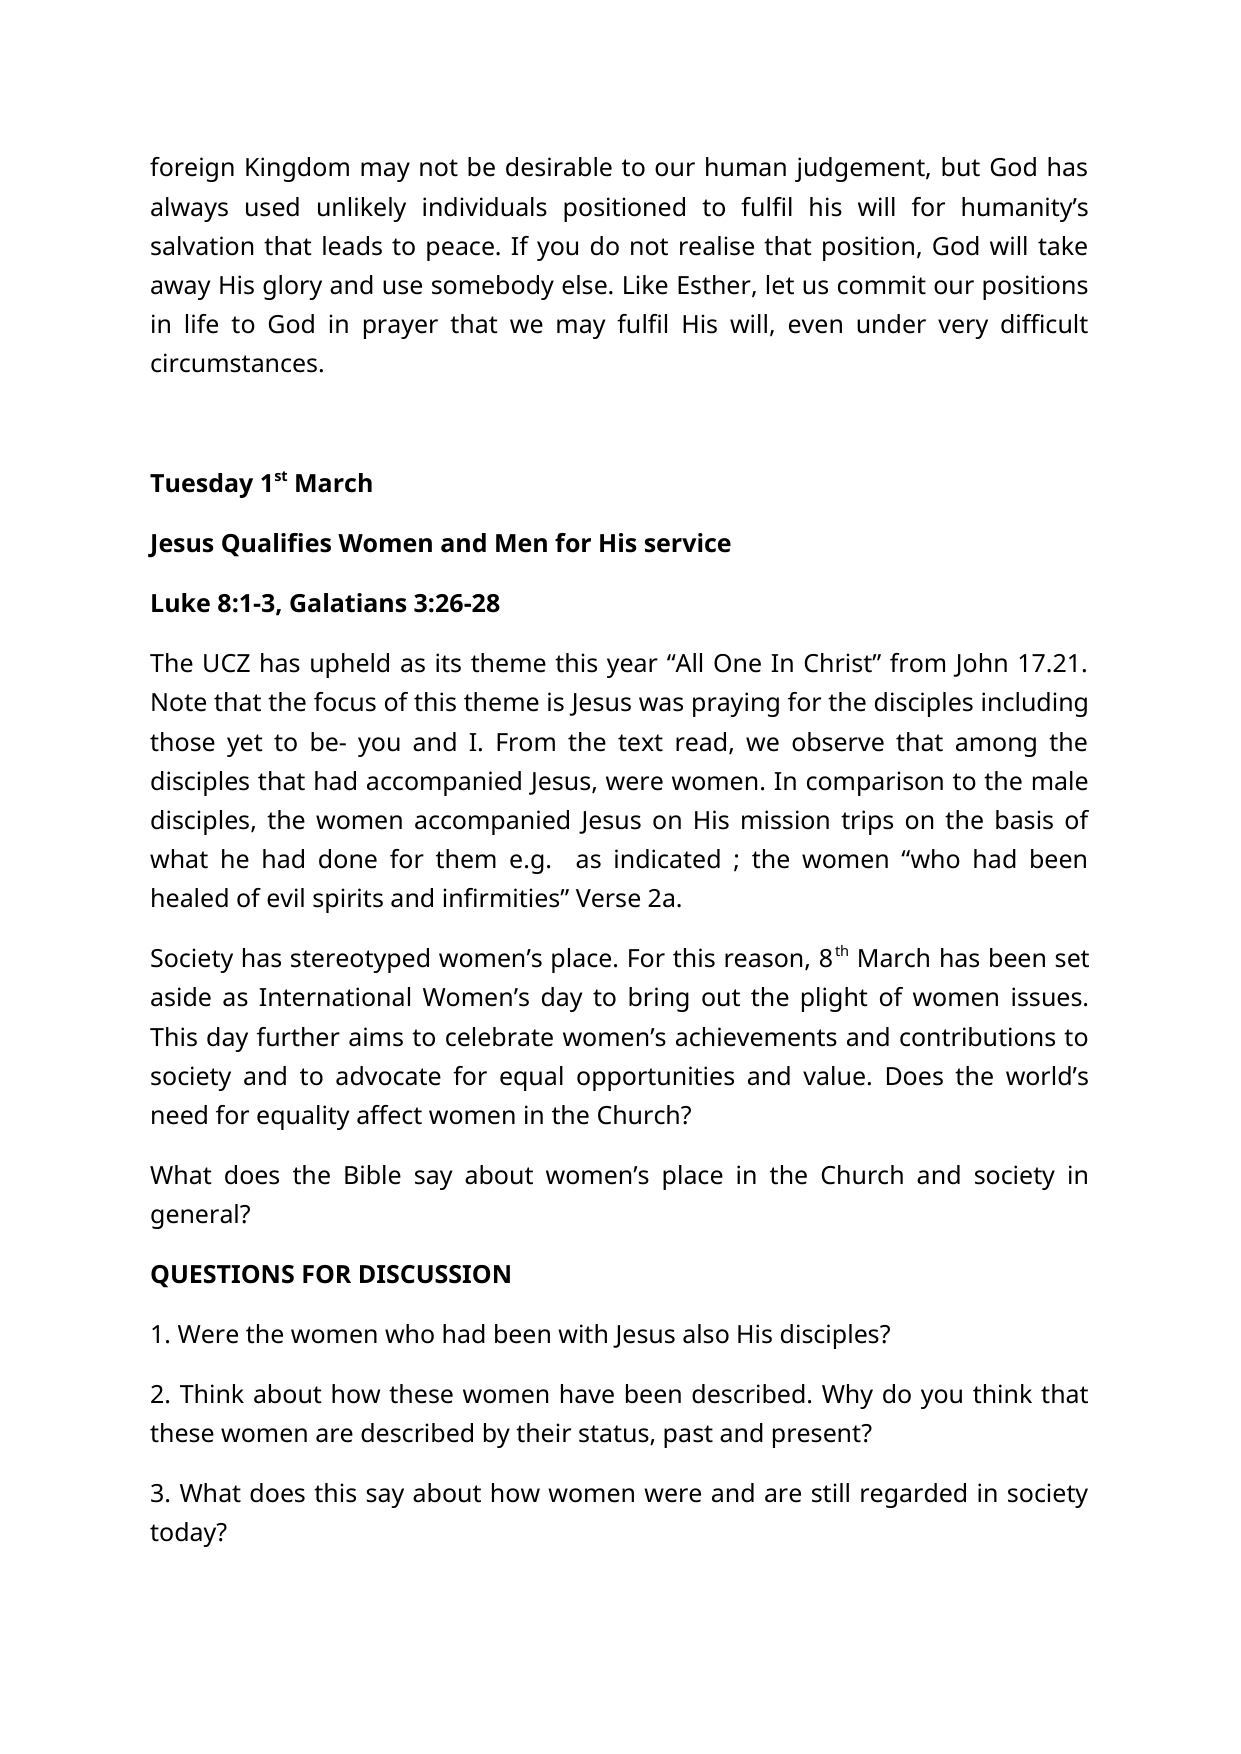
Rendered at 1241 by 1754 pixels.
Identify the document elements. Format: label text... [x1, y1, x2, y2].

text 1. Were the women who had been with Jesus also His disciples? [150, 1317, 1090, 1351]
text QUESTIONS FOR DISCUSSION [150, 1257, 1090, 1291]
text Jesus Qualifies Women and Men for His service [150, 526, 1090, 560]
text Luke 8:1-3, Galatians 3:26-28 [150, 586, 1090, 620]
text 3. What does this say about how women were and are still regarded in society today? [150, 1476, 1090, 1549]
text Society has stereotyped women’s place. For this reason, 8th March has been set aside as International Women’s day to bring out the plight of women issues. This day further aims to celebrate women’s achievements and contributions to society and to advocate for equal opportunities and value. Does the world’s need for equality affect women in the Church? [150, 941, 1090, 1132]
text What does the Bible say about women’s place in the Church and society in general? [150, 1157, 1090, 1231]
text The UCZ has upheld as its theme this year “All One In Christ” from John 17.21. Note that the focus of this theme is Jesus was praying for the disciples including those yet to be- you and I. From the text read, we observe that among the disciples that had accompanied Jesus, were women. In comparison to the male disciples, the women accompanied Jesus on His mission trips on the basis of what he had done for them e.g. as indicated ; the women “who had been healed of evil spirits and infirmities” Verse 2a. [150, 646, 1090, 915]
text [150, 150, 1090, 380]
text 2. Think about how these women have been described. Why do you think that these women are described by their status, past and present? [150, 1377, 1090, 1450]
text Tuesday 1st March [150, 466, 1090, 500]
